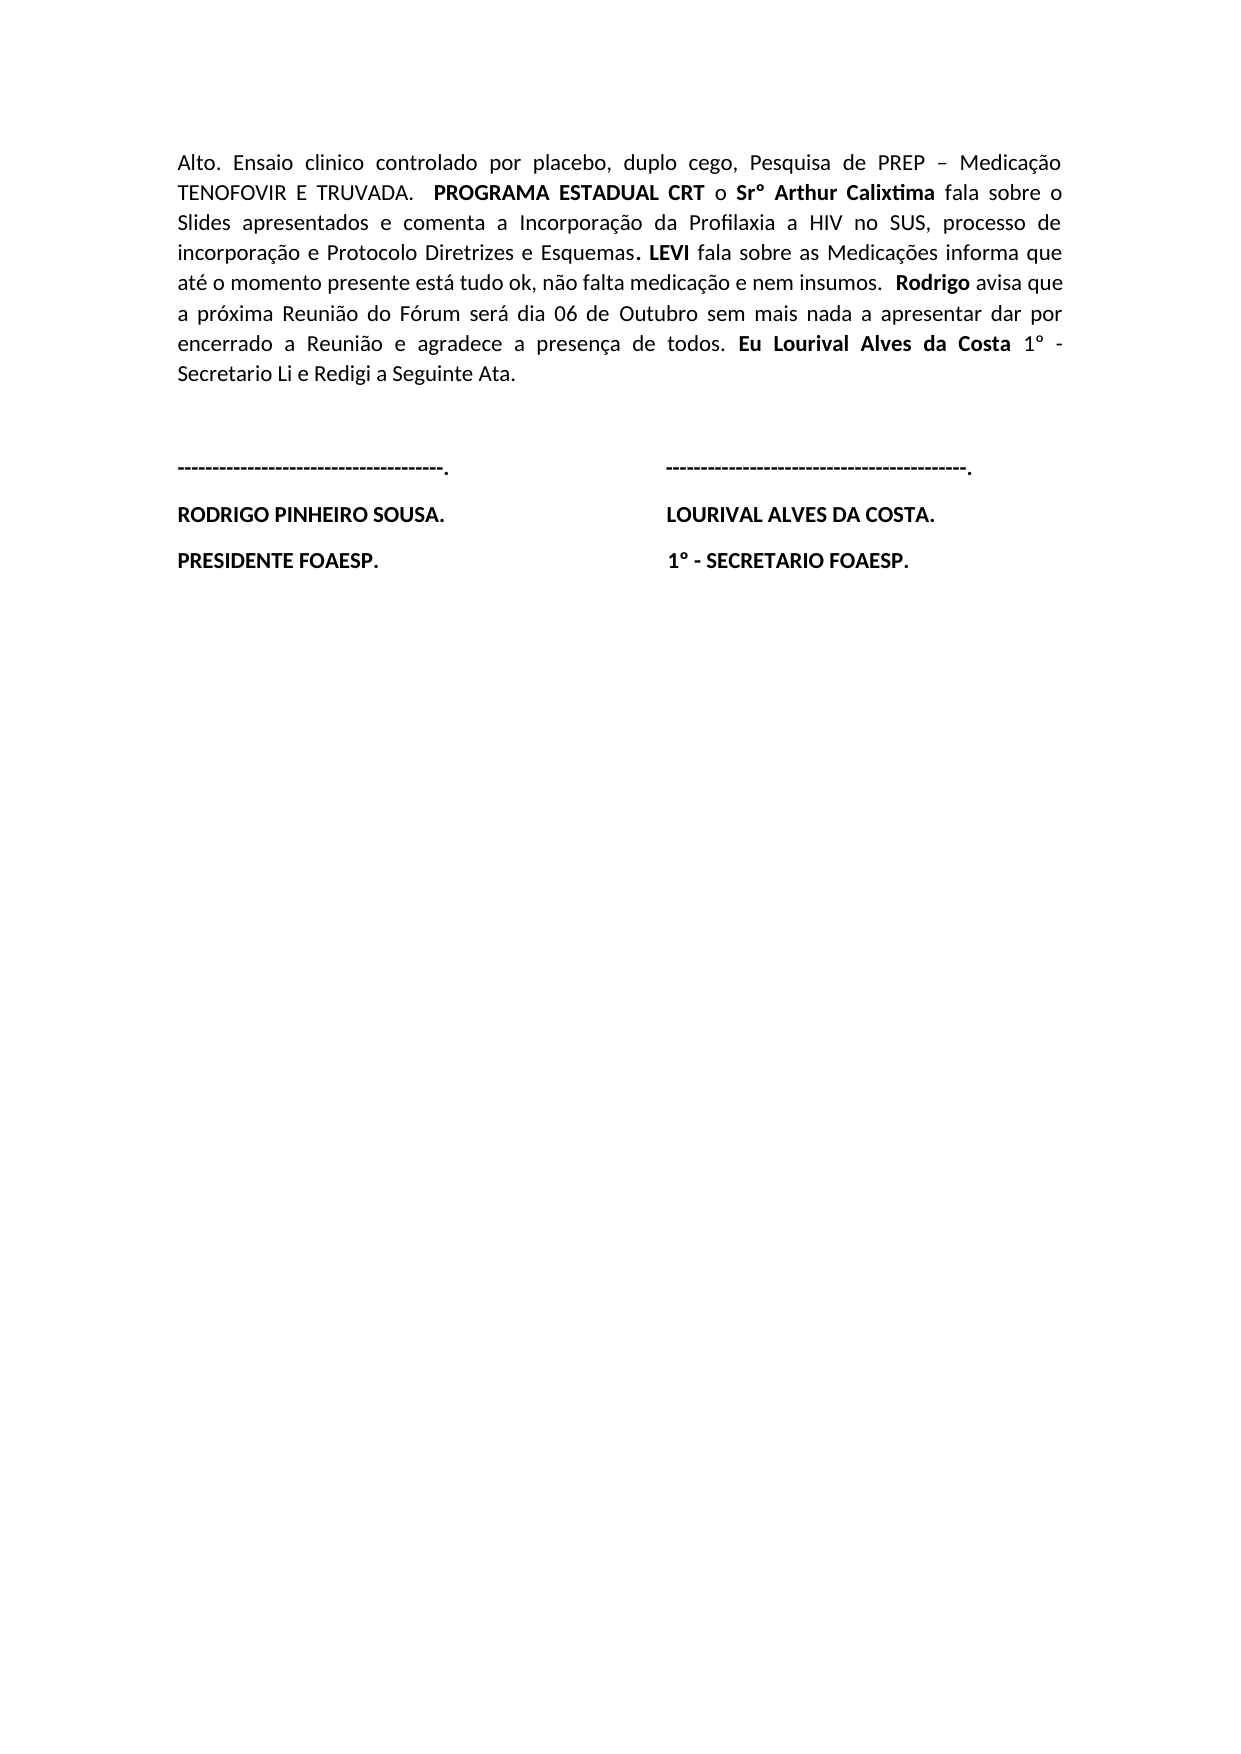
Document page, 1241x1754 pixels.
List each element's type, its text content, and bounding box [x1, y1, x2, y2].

text PRESIDENTE FOAESP. 1º - SECRETARIO FOAESP. [177, 547, 1063, 574]
text --------------------------------------. -------------------------------------------. [177, 453, 1063, 481]
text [177, 148, 1063, 387]
text RODRIGO PINHEIRO SOUSA. LOURIVAL ALVES DA COSTA. [177, 500, 1063, 528]
